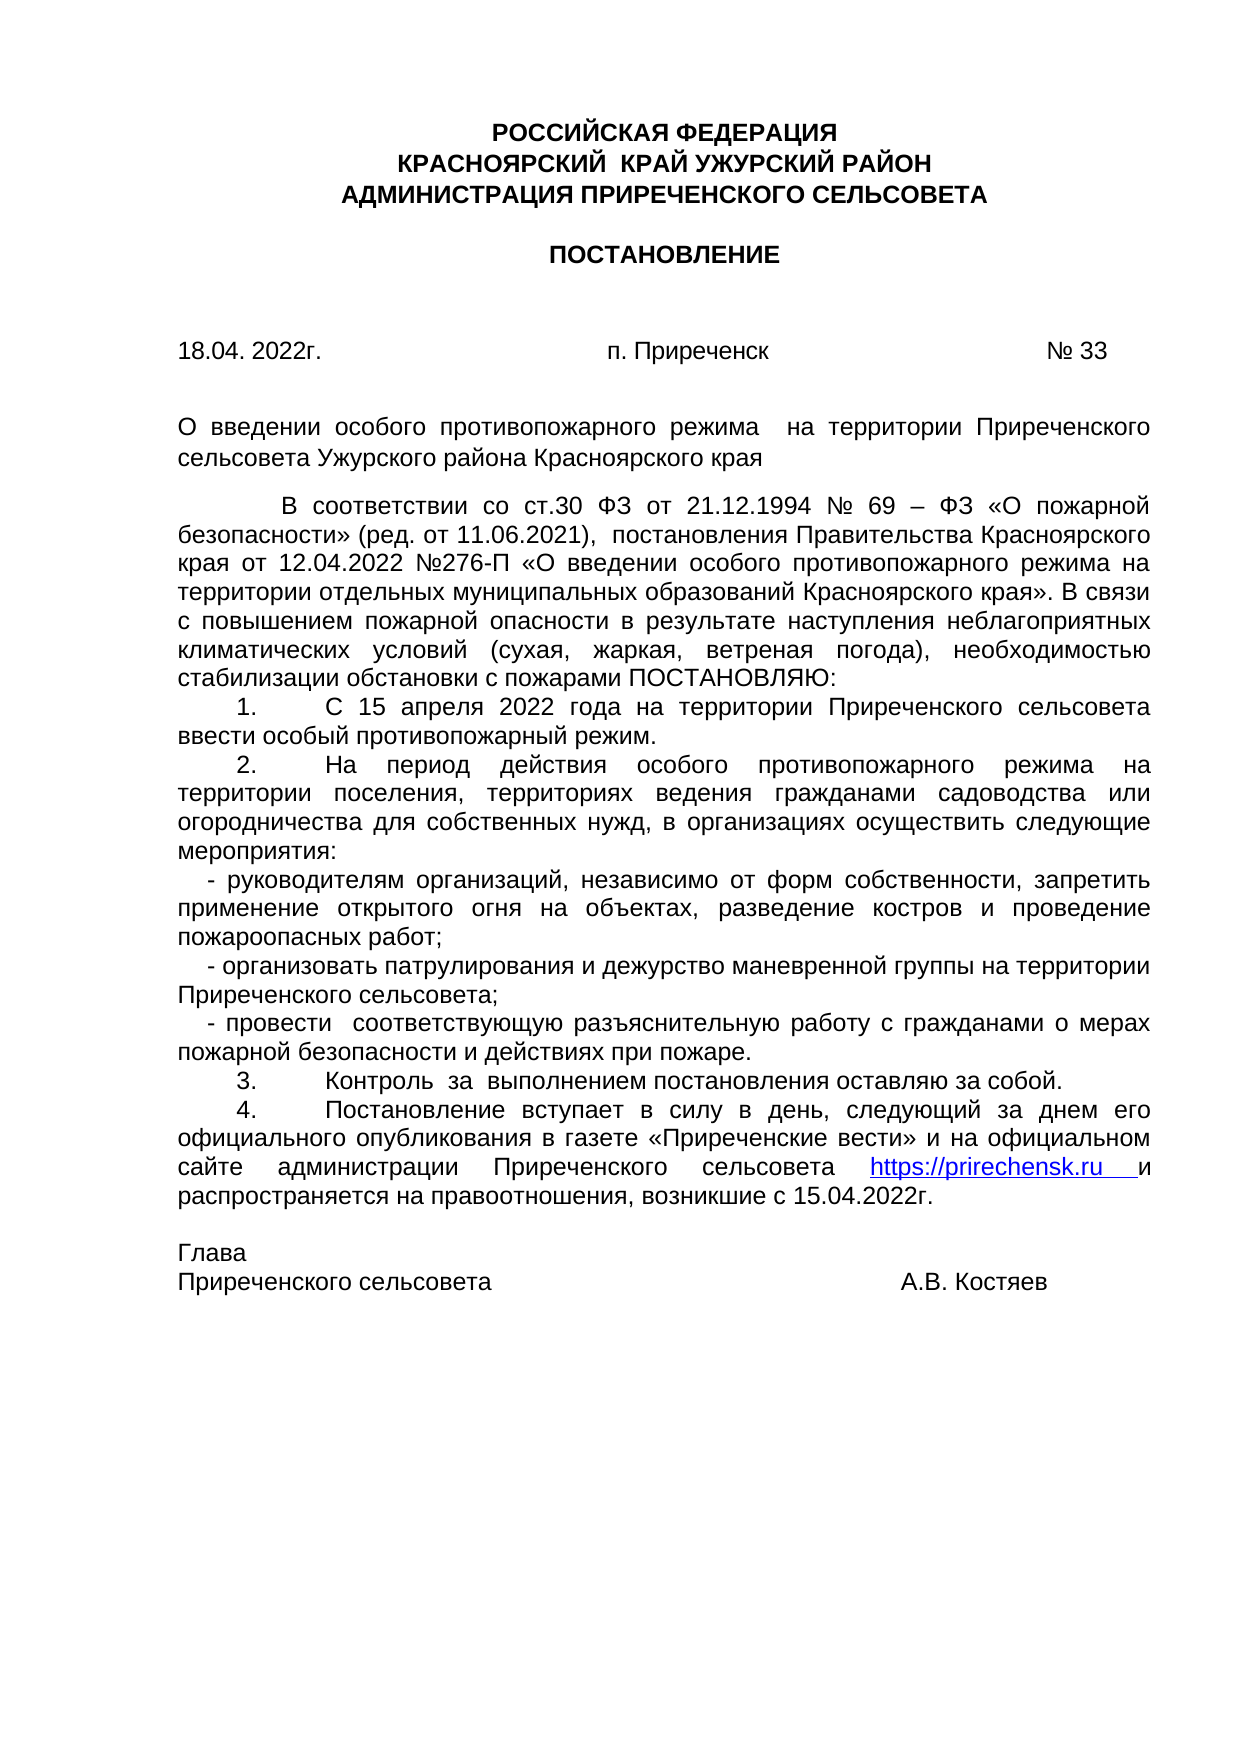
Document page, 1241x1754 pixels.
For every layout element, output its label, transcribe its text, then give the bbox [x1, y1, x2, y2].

text 18.04. 2022г. п. Приреченск № 33 [177, 336, 1152, 364]
list На период действия особого противопожарного режима на территории поселения, территориях ведения гражданами садоводства или огородничества для собственных нужд, в организациях осуществить следующие мероприятия: [177, 750, 1152, 865]
list С 15 апреля 2022 года на территории Приреченского сельсовета ввести особый противопожарный режим. [177, 692, 1152, 750]
text КРАСНОЯРСКИЙ КРАЙ УЖУРСКИЙ РАЙОН [177, 149, 1152, 178]
text О введении особого противопожарного режима на территории Приреченского сельсовета Ужурского района Красноярского края [177, 412, 1152, 472]
text АДМИНИСТРАЦИЯ ПРИРЕЧЕНСКОГО СЕЛЬСОВЕТА [177, 180, 1152, 209]
text - провести соответствующую разъяснительную работу с гражданами о мерах пожарной безопасности и действиях при пожаре. [177, 1008, 1152, 1066]
list Постановление вступает в силу в день, следующий за днем его официального опубликования в газете «Приреченские вести» и на официальном сайте администрации Приреченского сельсовета https://prirechensk.ru и распространяется на правоотношения, возникшие с 15.04.2022г. [177, 1095, 1152, 1210]
text - руководителям организаций, независимо от форм собственности, запретить применение открытого огня на объектах, разведение костров и проведение пожароопасных работ; [177, 865, 1152, 951]
text ПОСТАНОВЛЕНИЕ [177, 240, 1152, 269]
text Приреченского сельсовета А.В. Костяев [177, 1267, 1152, 1296]
text - организовать патрулирования и дежурство маневренной группы на территории Приреченского сельсовета; [177, 951, 1152, 1008]
text РОССИЙСКАЯ ФЕДЕРАЦИЯ [177, 118, 1152, 147]
list Контроль за выполнением постановления оставляю за собой. [177, 1066, 1152, 1095]
text Глава [177, 1238, 1152, 1267]
text В соответствии со ст.30 ФЗ от 21.12.1994 № 69 – ФЗ «О пожарной безопасности» (ред. от 11.06.2021), постановления Правительства Красноярского края от 12.04.2022 №276-П «О введении особого противопожарного режима на территории отдельных муниципальных образований Красноярского края». В связи с повышением пожарной опасности в результате наступления неблагоприятных климатических условий (сухая, жаркая, ветреная погода), необходимостью стабилизации обстановки с пожарами ПОСТАНОВЛЯЮ: [177, 491, 1152, 692]
